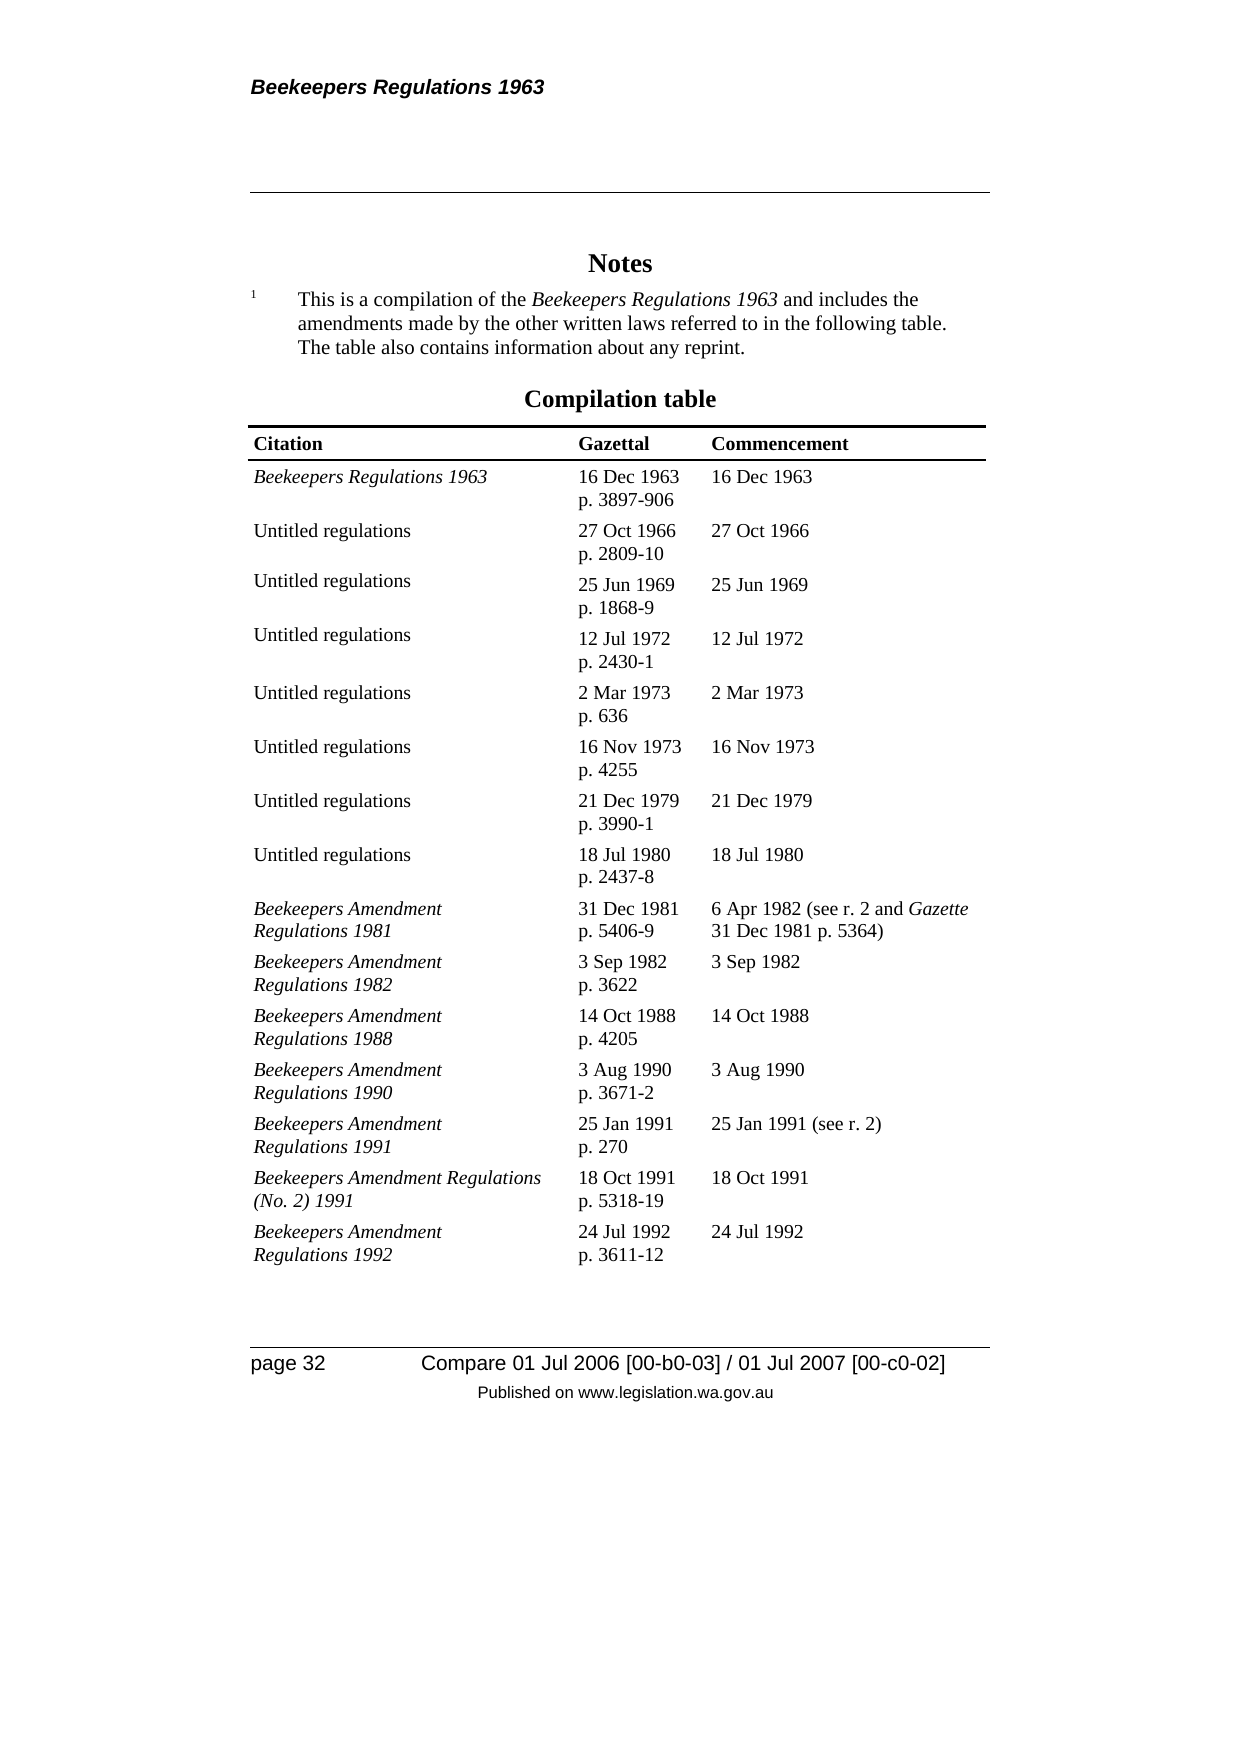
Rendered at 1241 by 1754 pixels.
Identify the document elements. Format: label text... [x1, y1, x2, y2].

table_cell Beekeepers Regulations 1963 [248, 461, 572, 515]
table_cell Beekeepers Amendment Regulations 1981 [248, 893, 572, 946]
table_cell Untitled regulations [248, 677, 572, 731]
table_cell 3 Aug 1990 p. 3671-2 [572, 1054, 705, 1108]
table_cell 18 Oct 1991 p. 5318-19 [572, 1162, 705, 1216]
table_cell 31 Dec 1981 p. 5406-9 [572, 893, 705, 946]
table_cell Beekeepers Amendment Regulations 1990 [248, 1054, 572, 1108]
subtitle Compilation table [250, 384, 990, 413]
table_cell 25 Jan 1991 p. 270 [572, 1108, 705, 1162]
table_header Commencement [705, 428, 986, 459]
table_cell 2 Mar 1973 [705, 677, 986, 731]
table_cell 3 Sep 1982 p. 3622 [572, 946, 705, 1000]
table_cell Beekeepers Amendment Regulations 1991 [248, 1108, 572, 1162]
table_cell 16 Dec 1963 [705, 461, 986, 515]
table_cell 27 Oct 1966 p. 2809-10 [572, 515, 705, 569]
table_cell 2 Mar 1973 p. 636 [572, 677, 705, 731]
table_cell 14 Oct 1988 [705, 1000, 986, 1054]
table_cell Untitled regulations [248, 731, 572, 784]
table_cell 6 Apr 1982 (see r. 2 and Gazette 31 Dec 1981 p. 5364) [705, 893, 986, 946]
table_cell Beekeepers Amendment Regulations 1992 [248, 1216, 572, 1270]
table_cell 21 Dec 1979 [705, 785, 986, 838]
text 1 This is a compilation of the Beekeepers Regulations 1963 and includes the amendments made by the other written laws referred to in the following table. The table also contains information about any reprint. [250, 287, 990, 359]
table_cell Untitled regulations [248, 785, 572, 838]
table_cell 24 Jul 1992 p. 3611-12 [572, 1216, 705, 1270]
table_cell 25 Jun 1969 [705, 569, 986, 623]
table_cell 21 Dec 1979 p. 3990-1 [572, 785, 705, 838]
table_cell 24 Jul 1992 [705, 1216, 986, 1270]
table_cell Untitled regulations [248, 839, 572, 892]
table_cell Untitled regulations [248, 515, 572, 569]
table_cell 3 Sep 1982 [705, 946, 986, 1000]
table_cell Beekeepers Amendment Regulations 1982 [248, 946, 572, 1000]
table_header Gazettal [572, 428, 705, 459]
table_cell Beekeepers Amendment Regulations 1988 [248, 1000, 572, 1054]
table_cell 27 Oct 1966 [705, 515, 986, 569]
table_cell 3 Aug 1990 [705, 1054, 986, 1108]
table_cell 16 Nov 1973 p. 4255 [572, 731, 705, 784]
table_cell 12 Jul 1972 [705, 623, 986, 677]
table_cell Untitled regulations [248, 623, 572, 677]
table_cell 16 Dec 1963 p. 3897-906 [572, 461, 705, 515]
table_cell 16 Nov 1973 [705, 731, 986, 784]
table_cell 12 Jul 1972 p. 2430-1 [572, 623, 705, 677]
table_cell 18 Oct 1991 [705, 1162, 986, 1216]
table_cell 14 Oct 1988 p. 4205 [572, 1000, 705, 1054]
table_header Citation [248, 428, 572, 459]
subtitle Notes [250, 247, 990, 279]
table_cell 18 Jul 1980 p. 2437-8 [572, 839, 705, 892]
table_cell Untitled regulations [248, 569, 572, 623]
table_cell Beekeepers Amendment Regulations (No. 2) 1991 [248, 1162, 572, 1216]
table_cell 18 Jul 1980 [705, 839, 986, 892]
table_cell 25 Jun 1969 p. 1868-9 [572, 569, 705, 623]
table_cell 25 Jan 1991 (see r. 2) [705, 1108, 986, 1162]
